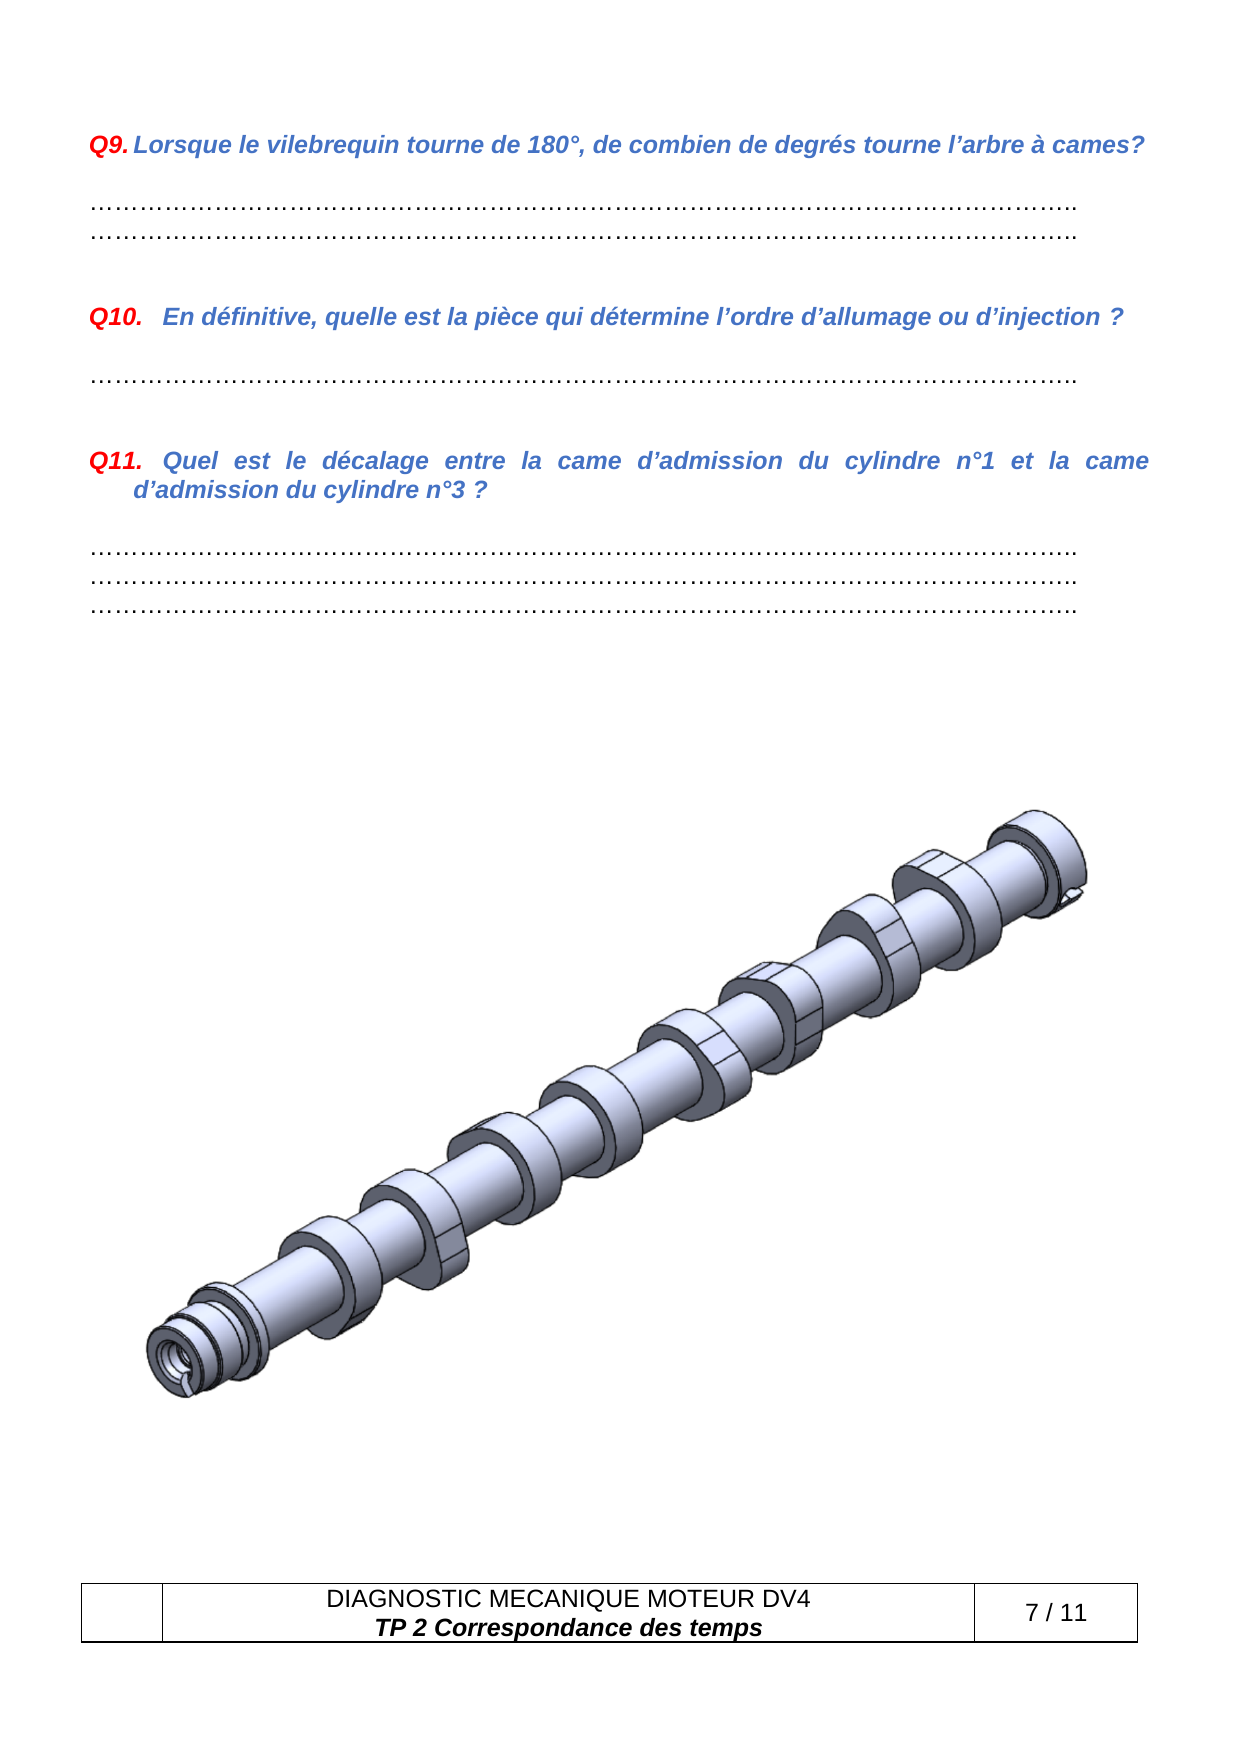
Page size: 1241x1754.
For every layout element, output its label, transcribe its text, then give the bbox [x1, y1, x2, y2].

picture [88, 676, 1152, 1429]
text Quel est le décalage entre la came d’admission du cylindre n°1 et la came d’admission du cylindre n°3 ? [89, 446, 1152, 504]
text Lorsque le vilebrequin tourne de 180°, de combien de degrés tourne l’arbre à cames? [89, 130, 1152, 159]
text ……………………………………………………………………………………………………….. [89, 532, 1152, 561]
text ……………………………………………………………………………………………………….. [89, 590, 1152, 619]
text ……………………………………………………………………………………………………….. [89, 360, 1152, 389]
text ……………………………………………………………………………………………………….. [89, 187, 1152, 216]
text En définitive, quelle est la pièce qui détermine l’ordre d’allumage ou d’injection ? [89, 302, 1152, 331]
text ……………………………………………………………………………………………………….. [89, 561, 1152, 590]
text ……………………………………………………………………………………………………….. [89, 216, 1152, 245]
